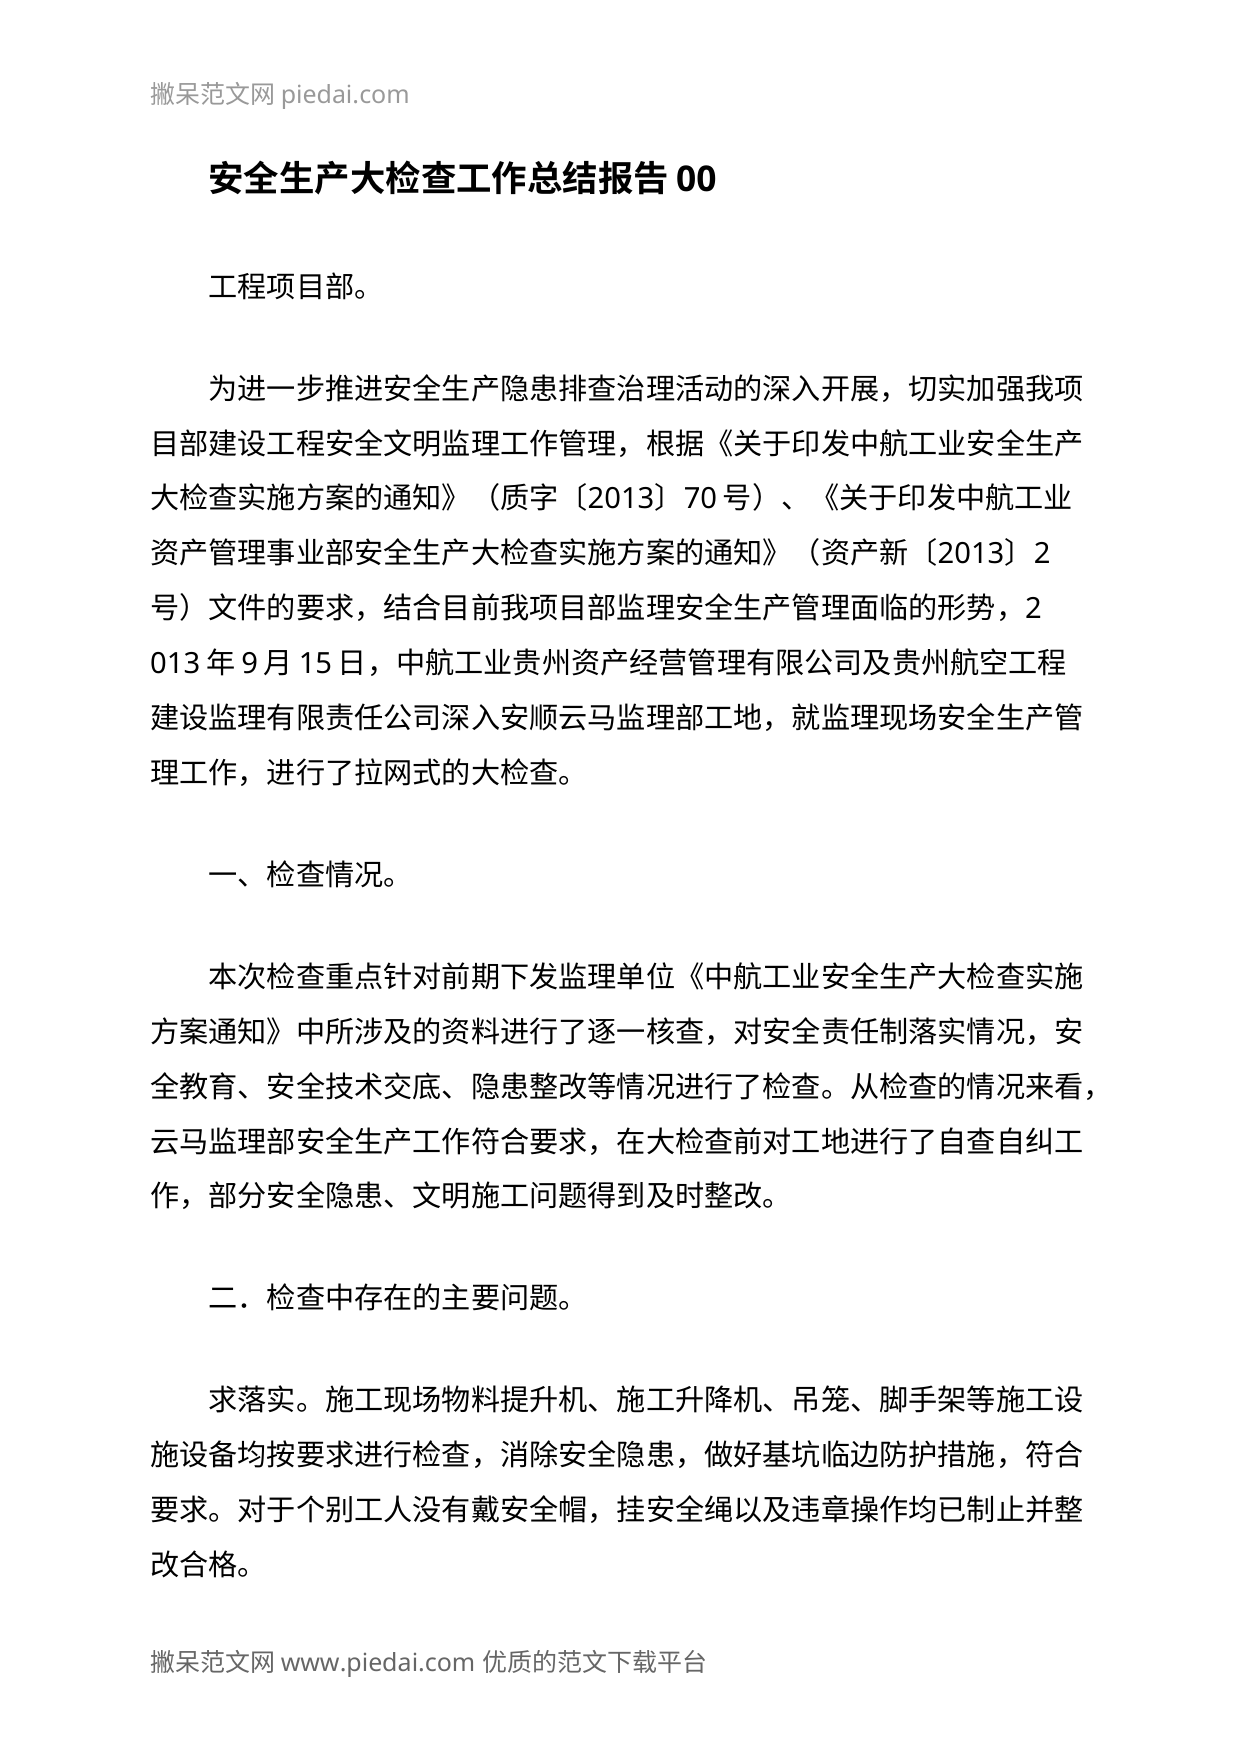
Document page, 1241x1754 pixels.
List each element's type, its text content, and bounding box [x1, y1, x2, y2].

text 安全生产大检查工作总结报告00 [150, 150, 1090, 201]
text 二．检查中存在的主要问题。 [150, 1275, 1090, 1317]
text 求落实。施工现场物料提升机、施工升降机、吊笼、脚手架等施工设施设备均按要求进行检查，消除安全隐患，做好基坑临边防护措施，符合要求。对于个别工人没有戴安全帽，挂安全绳以及违章操作均已制止并整改合格。 [150, 1377, 1090, 1583]
text 本次检查重点针对前期下发监理单位《中航工业安全生产大检查实施方案通知》中所涉及的资料进行了逐一核查，对安全责任制落实情况，安全教育、安全技术交底、隐患整改等情况进行了检查。从检查的情况来看，云马监理部安全生产工作符合要求，在大检查前对工地进行了自查自纠工作，部分安全隐患、文明施工问题得到及时整改。 [150, 953, 1090, 1215]
text 工程项目部。 [150, 263, 1090, 306]
text 为进一步推进安全生产隐患排查治理活动的深入开展，切实加强我项目部建设工程安全文明监理工作管理，根据《关于印发中航工业安全生产大检查实施方案的通知》（质字〔2013〕70号）、《关于印发中航工业资产管理事业部安全生产大检查实施方案的通知》（资产新〔2013〕2号）文件的要求，结合目前我项目部监理安全生产管理面临的形势，2013年9月15日，中航工业贵州资产经营管理有限公司及贵州航空工程建设监理有限责任公司深入安顺云马监理部工地，就监理现场安全生产管理工作，进行了拉网式的大检查。 [150, 365, 1090, 792]
text 一、检查情况。 [150, 852, 1090, 894]
